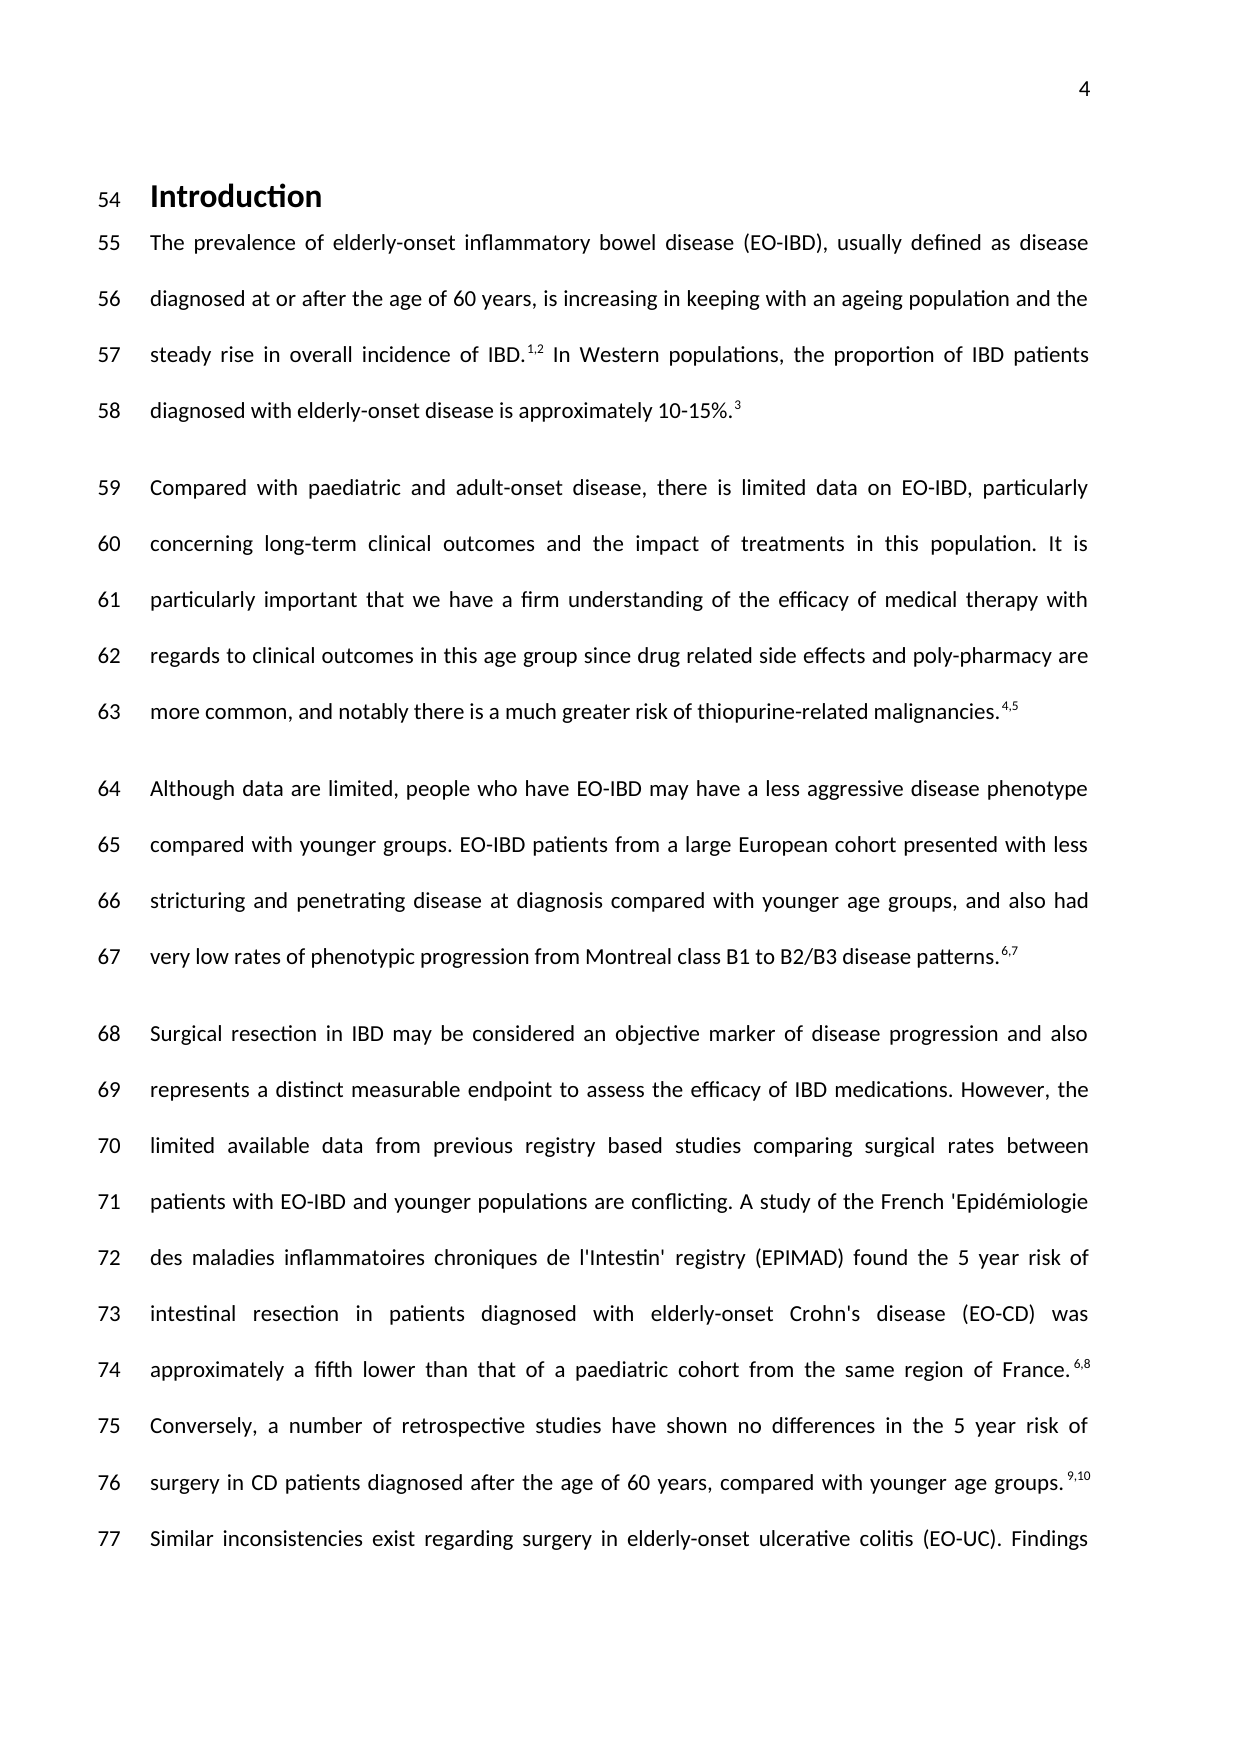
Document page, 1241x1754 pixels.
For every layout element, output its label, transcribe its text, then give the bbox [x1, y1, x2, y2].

text Although data are limited, people who have EO-IBD may have a less aggressive disease phenotype compared with younger groups. EO-IBD patients from a large European cohort presented with less stricturing and penetrating disease at diagnosis compared with younger age groups, and also had very low rates of phenotypic progression from Montreal class B1 to B2/B3 disease patterns.6,7 [150, 774, 1090, 970]
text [150, 1019, 1090, 1552]
subtitle Introduction [150, 175, 1090, 216]
text The prevalence of elderly-onset inflammatory bowel disease (EO-IBD), usually defined as disease diagnosed at or after the age of 60 years, is increasing in keeping with an ageing population and the steady rise in overall incidence of IBD.1,2 In Western populations, the proportion of IBD patients diagnosed with elderly-onset disease is approximately 10-15%.3 [150, 228, 1090, 424]
text Compared with paediatric and adult-onset disease, there is limited data on EO-IBD, particularly concerning long-term clinical outcomes and the impact of treatments in this population. It is particularly important that we have a firm understanding of the efficacy of medical therapy with regards to clinical outcomes in this age group since drug related side effects and poly-pharmacy are more common, and notably there is a much greater risk of thiopurine-related malignancies.4,5 [150, 473, 1090, 725]
